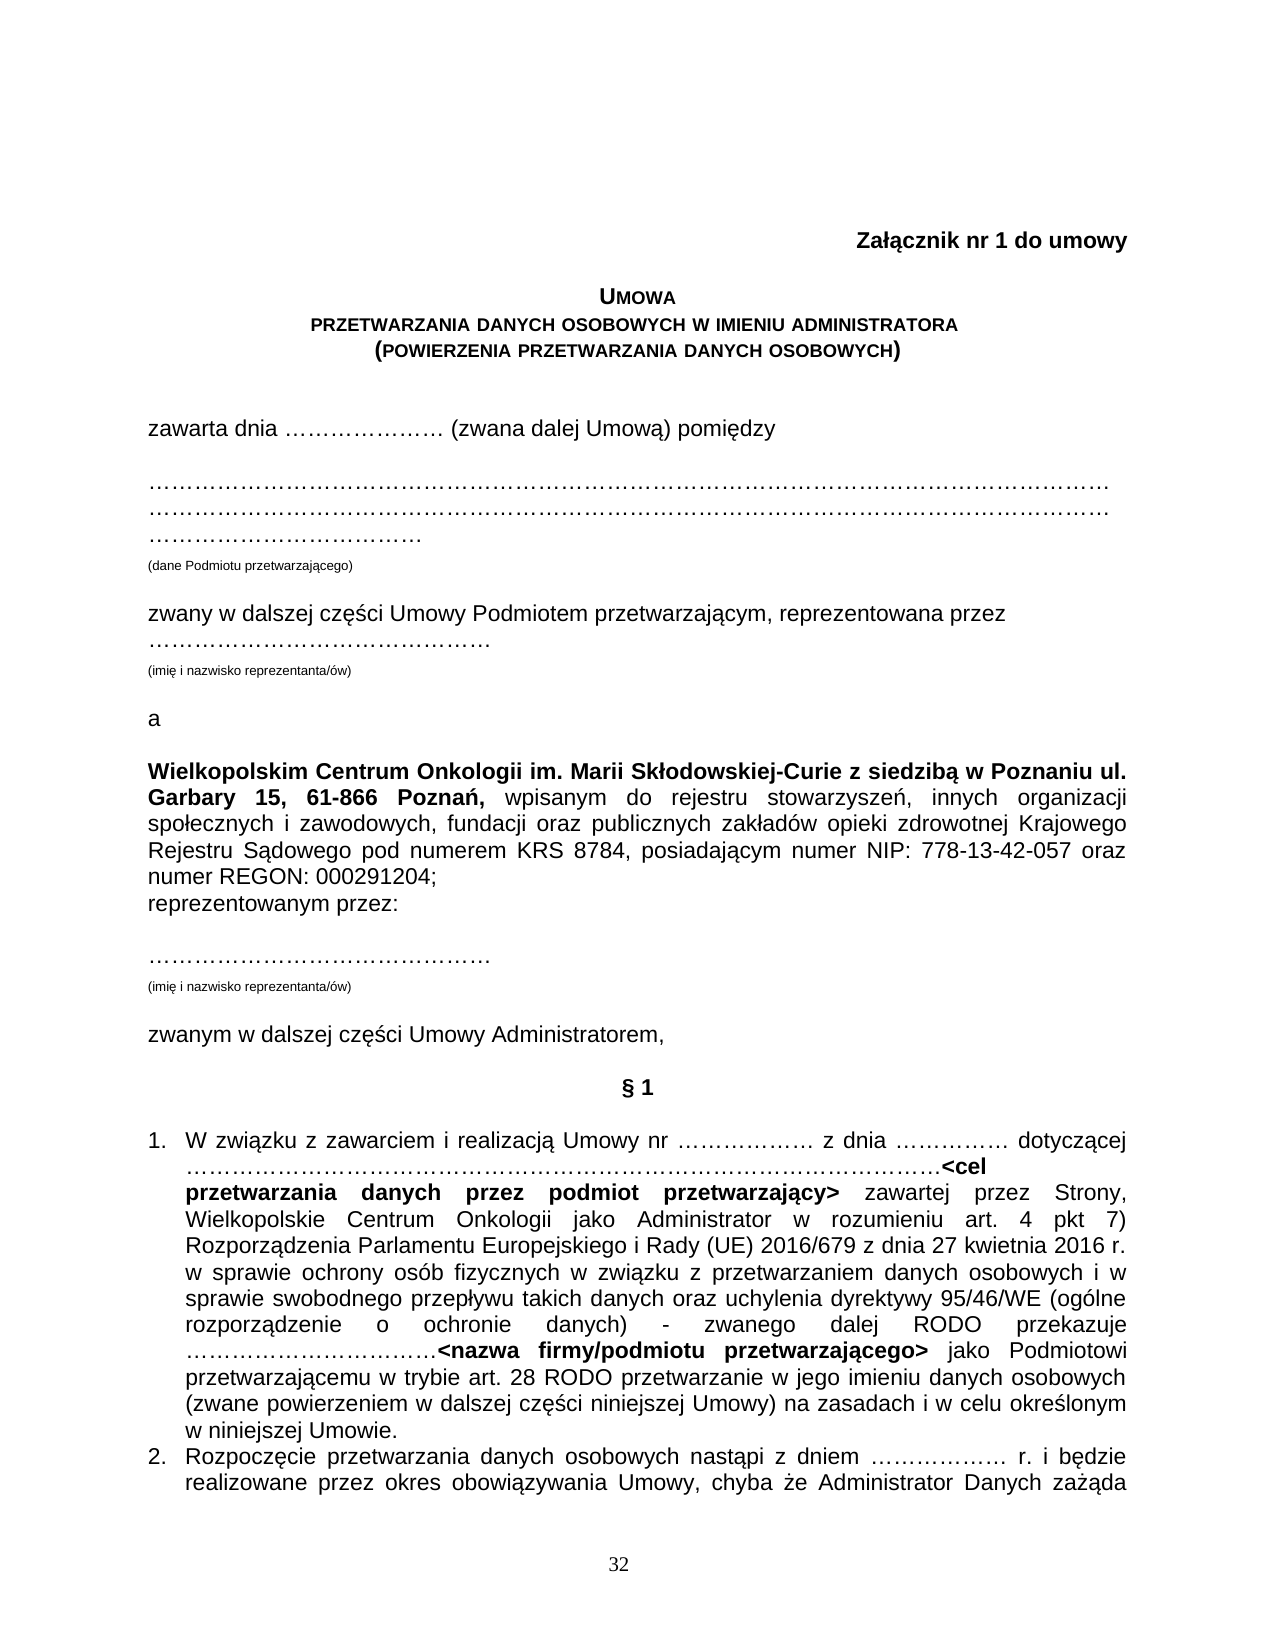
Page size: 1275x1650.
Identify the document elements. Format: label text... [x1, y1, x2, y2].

text reprezentowanym przez: [148, 889, 1127, 916]
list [148, 1443, 1127, 1496]
list W związku z zawarciem i realizacją Umowy nr ……………… z dnia …………… dotyczącej ………………………………………………………………………………………<cel przetwarzania danych przez podmiot przetwarzający> zawartej przez Strony, Wielkopolskie Centrum Onkologii jako Administrator w rozumieniu art. 4 pkt 7) Rozporządzenia Parlamentu Europejskiego i Rady (UE) 2016/679 z dnia 27 kwietnia 2016 r. w sprawie ochrony osób fizycznych w związku z przetwarzaniem danych osobowych i w sprawie swobodnego przepływu takich danych oraz uchylenia dyrektywy 95/46/WE (ogólne rozporządzenie o ochronie danych) - zwanego dalej RODO przekazuje ……………………………<nazwa firmy/podmiotu przetwarzającego> jako Podmiotowi przetwarzającemu w trybie art. 28 RODO przetwarzanie w jego imieniu danych osobowych (zwane powierzeniem w dalszej części niniejszej Umowy) na zasadach i w celu określonym w niniejszej Umowie. [148, 1127, 1127, 1443]
text zawarta dnia ………………… (zwana dalej Umową) pomiędzy [148, 415, 1127, 441]
text Załącznik nr 1 do umowy [148, 227, 1127, 253]
text ……………………………………………………………………………………………………………………………………………………………………………………………………………………………………………………………… (dane Podmiotu przetwarzającego) [148, 468, 1127, 573]
text zwany w dalszej części Umowy Podmiotem przetwarzającym, reprezentowana przez [148, 599, 1127, 626]
text przetwarzania danych osobowych w imieniu administratora (powierzenia przetwarzania danych osobowych) [148, 310, 1127, 362]
text ……………………………………… (imię i nazwisko reprezentanta/ów) [148, 626, 1127, 679]
text Wielkopolskim Centrum Onkologii im. Marii Skłodowskiej-Curie z siedzibą w Poznaniu ul. Garbary 15, 61-866 Poznań, wpisanym do rejestru stowarzyszeń, innych organizacji społecznych i zawodowych, fundacji oraz publicznych zakładów opieki zdrowotnej Krajowego Rejestru Sądowego pod numerem KRS 8784, posiadającym numer NIP: 778-13-42-057 oraz numer REGON: 000291204; [148, 758, 1127, 889]
text a [148, 705, 1127, 731]
text Umowa [148, 283, 1127, 310]
text ……………………………………… (imię i nazwisko reprezentanta/ów) [148, 942, 1127, 995]
text zwanym w dalszej części Umowy Administratorem, [148, 1021, 1127, 1048]
text § 1 [148, 1074, 1127, 1100]
